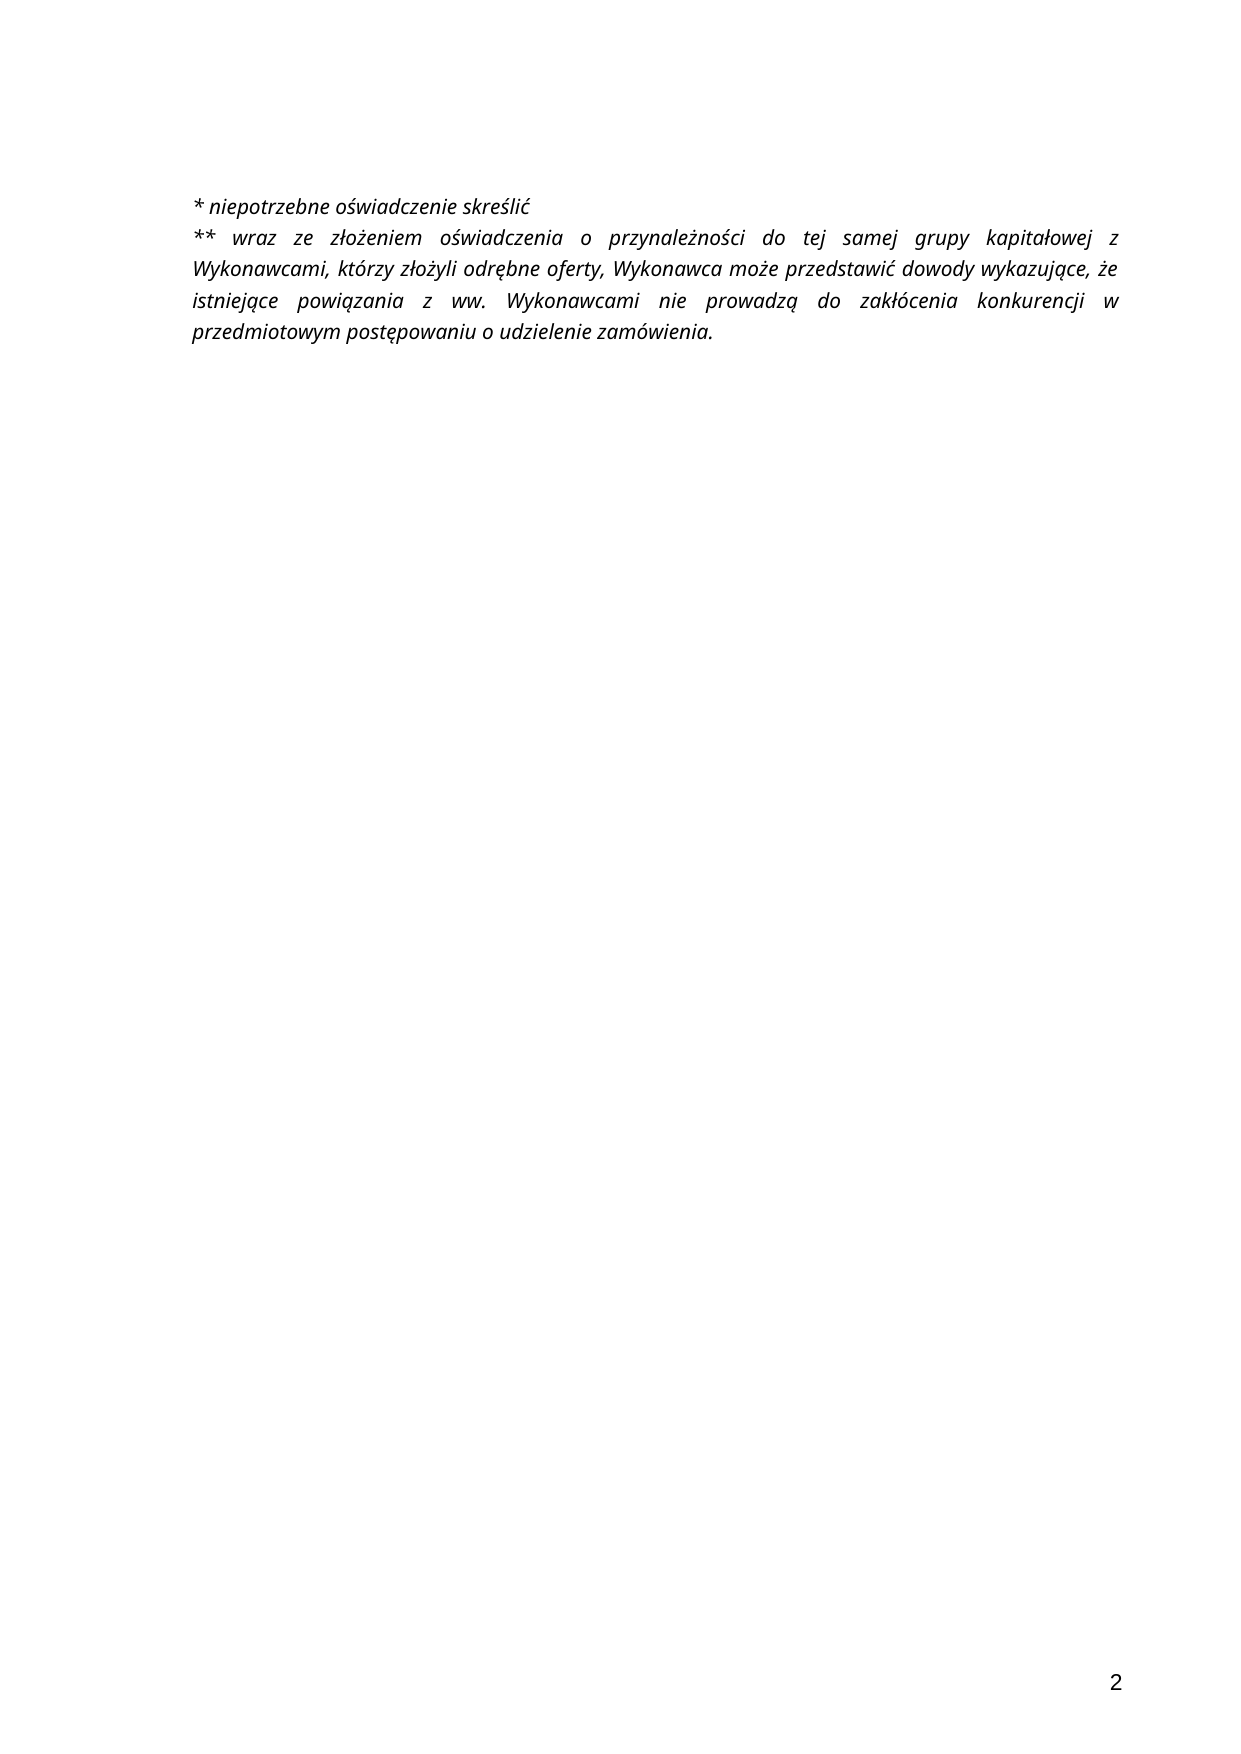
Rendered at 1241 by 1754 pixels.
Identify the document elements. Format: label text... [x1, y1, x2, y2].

list * niepotrzebne oświadczenie skreślić [192, 192, 1122, 220]
list ** wraz ze złożeniem oświadczenia o przynależności do tej samej grupy kapitałowej z Wykonawcami, którzy złożyli odrębne oferty, Wykonawca może przedstawić dowody wykazujące, że istniejące powiązania z ww. Wykonawcami nie prowadzą do zakłócenia konkurencji w przedmiotowym postępowaniu o udzielenie zamówienia. [192, 223, 1122, 345]
